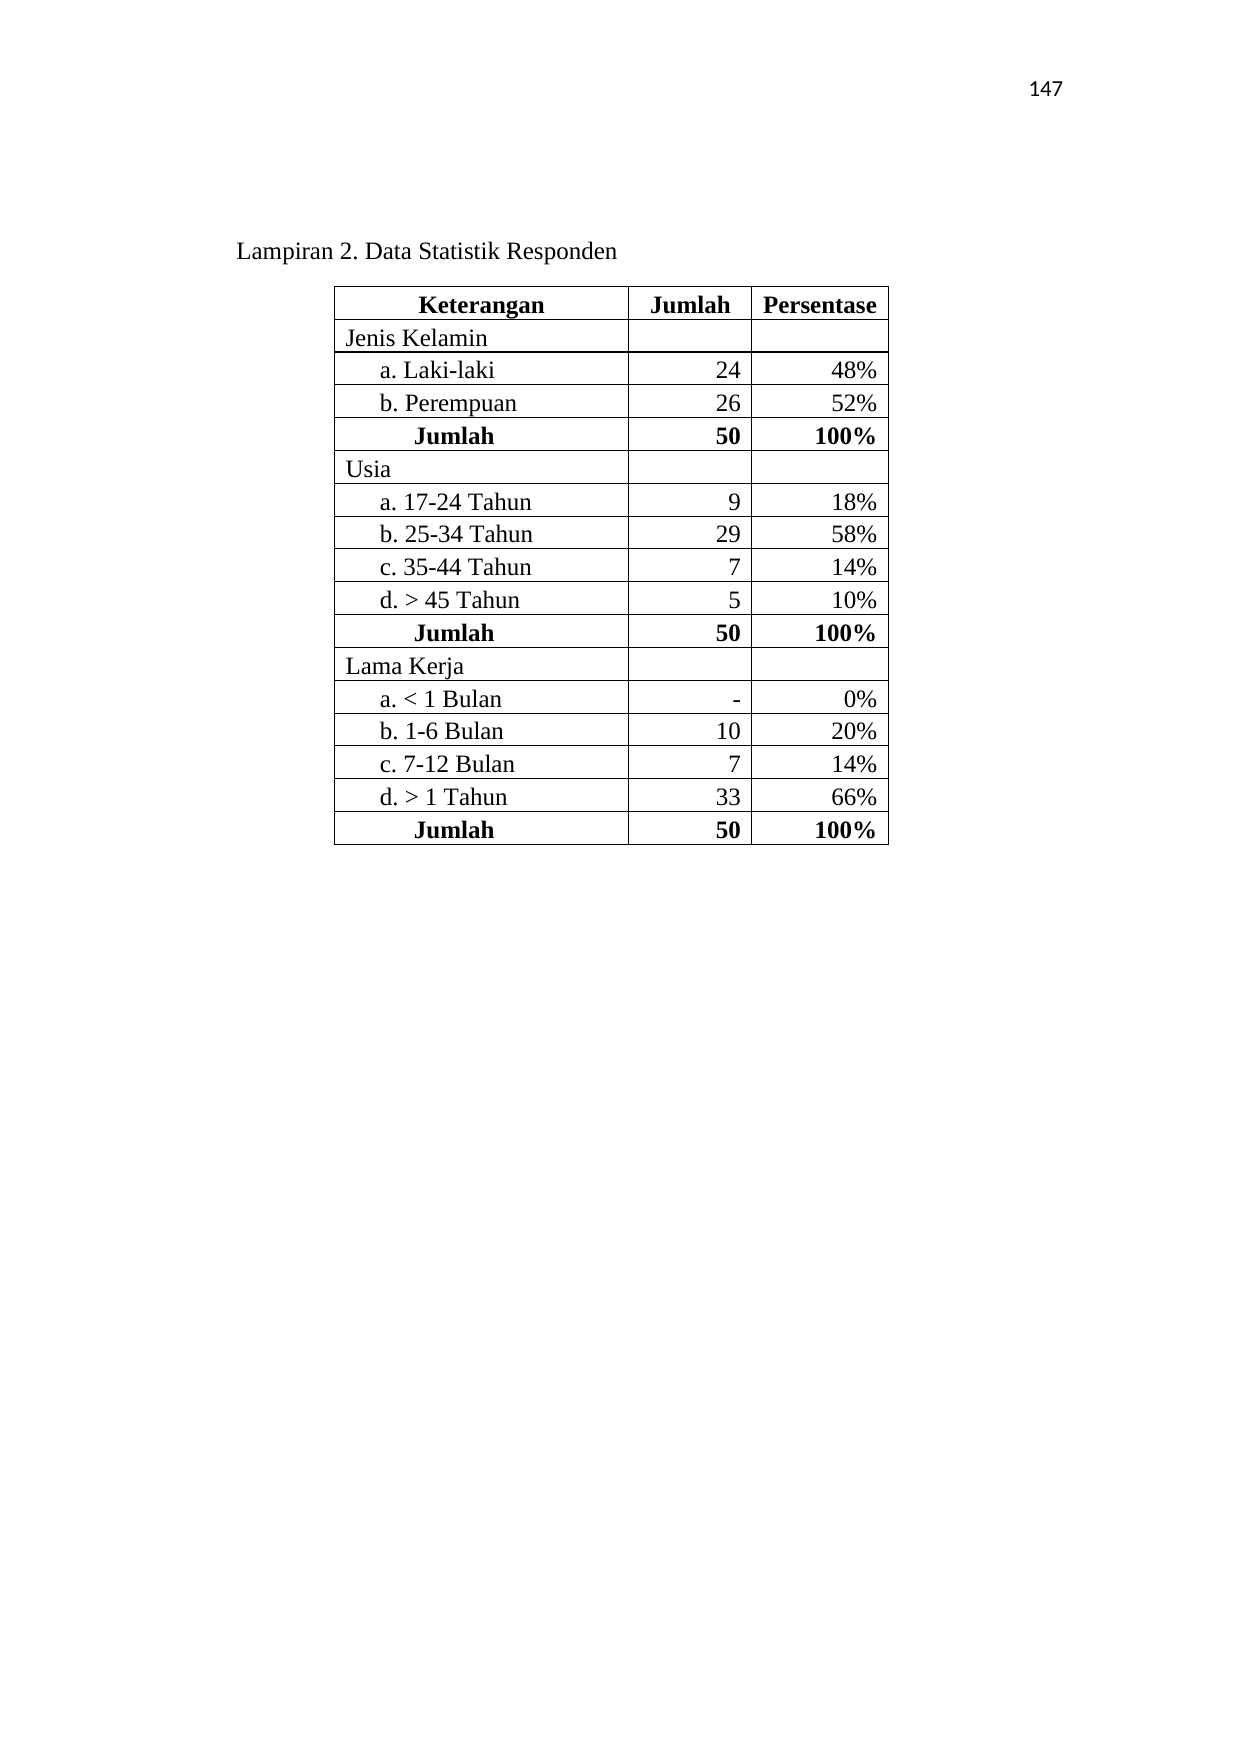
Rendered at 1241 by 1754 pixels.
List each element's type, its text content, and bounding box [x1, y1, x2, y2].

table_cell c. 7-12 Bulan [368, 746, 628, 778]
table_cell [752, 451, 888, 483]
table_cell 50 [629, 615, 751, 647]
table_cell 5 [629, 582, 751, 614]
table_cell c. 35-44 Tahun [368, 549, 628, 581]
table_cell [368, 615, 402, 647]
table_cell [368, 812, 402, 844]
text Lampiran 2. Data Statistik Responden [236, 236, 1063, 265]
table_cell Jumlah [403, 418, 628, 450]
table_cell Jumlah [403, 615, 628, 647]
table_cell d. > 45 Tahun [368, 582, 628, 614]
table_cell [335, 418, 368, 450]
table_cell Lama Kerja [335, 648, 628, 679]
table_cell 18% [752, 484, 888, 516]
table_cell [335, 746, 368, 778]
table_cell [335, 582, 368, 614]
table_cell 24 [629, 353, 751, 384]
table_cell [752, 648, 888, 679]
table_cell [629, 451, 751, 483]
table_cell 20% [752, 714, 888, 745]
table_cell [335, 385, 368, 417]
table_header Persentase [752, 287, 888, 319]
table_cell b. Perempuan [368, 385, 628, 417]
table_cell [335, 812, 368, 844]
table_cell 7 [629, 746, 751, 778]
table_cell [335, 681, 368, 712]
table_cell 33 [629, 779, 751, 811]
table_cell [335, 353, 368, 384]
table_cell 50 [629, 418, 751, 450]
table_cell 26 [629, 385, 751, 417]
table_cell [403, 451, 628, 483]
table_cell [335, 714, 368, 745]
table_cell a. Laki-laki [368, 353, 628, 384]
table_cell - [629, 681, 751, 712]
table_cell d. > 1 Tahun [368, 779, 628, 811]
table_cell 10 [629, 714, 751, 745]
table_cell a. < 1 Bulan [368, 681, 628, 712]
table_cell [629, 648, 751, 679]
table_cell b. 1-6 Bulan [368, 714, 628, 745]
table_cell [335, 517, 368, 548]
table_cell a. 17-24 Tahun [368, 484, 628, 516]
table_cell [335, 549, 368, 581]
table_cell Usia [335, 451, 402, 483]
table_cell 100% [752, 812, 888, 844]
table_cell 100% [752, 418, 888, 450]
table_cell [629, 320, 751, 351]
table_cell 100% [752, 615, 888, 647]
table_cell [335, 615, 368, 647]
table_cell 58% [752, 517, 888, 548]
table_cell [752, 320, 888, 351]
table_cell 50 [629, 812, 751, 844]
table_cell 10% [752, 582, 888, 614]
table_cell 52% [752, 385, 888, 417]
table_cell 14% [752, 746, 888, 778]
table_header Keterangan [335, 287, 628, 319]
table_cell Jenis Kelamin [335, 320, 628, 351]
table_cell 0% [752, 681, 888, 712]
table_cell 29 [629, 517, 751, 548]
table_cell 66% [752, 779, 888, 811]
table_cell [368, 418, 402, 450]
table_cell 7 [629, 549, 751, 581]
table_cell [335, 484, 368, 516]
table_cell [335, 779, 368, 811]
table_cell 9 [629, 484, 751, 516]
table_cell b. 25-34 Tahun [368, 517, 628, 548]
table_cell 48% [752, 353, 888, 384]
table_cell 14% [752, 549, 888, 581]
table_cell Jumlah [403, 812, 628, 844]
table_header Jumlah [629, 287, 751, 319]
